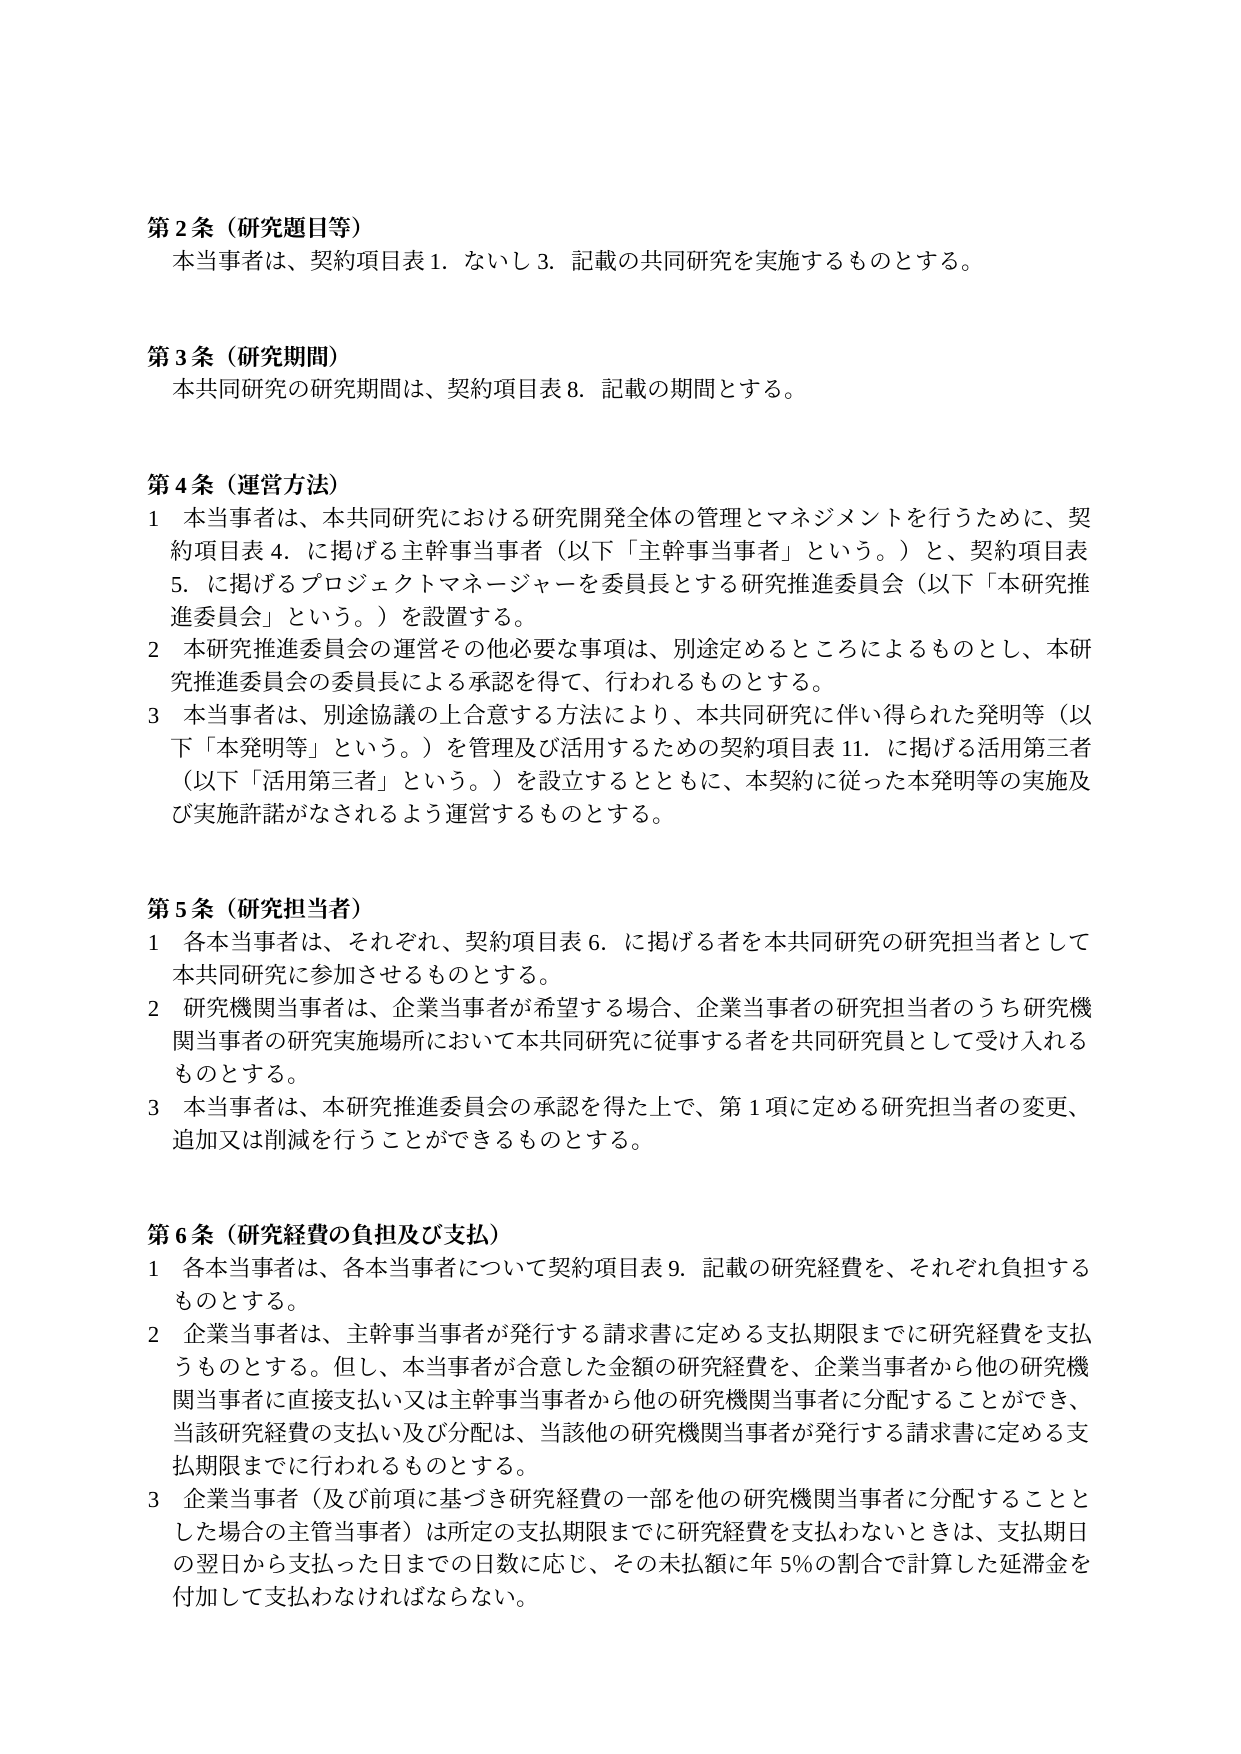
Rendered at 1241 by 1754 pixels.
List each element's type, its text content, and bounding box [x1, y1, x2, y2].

text 第3条（研究期間） [148, 338, 1092, 371]
text 1 各本当事者は、各本当事者について契約項目表9．記載の研究経費を、それぞれ負担するものとする。 [148, 1250, 1092, 1316]
text 本当事者は、契約項目表1．ないし3．記載の共同研究を実施するものとする。 [148, 243, 1092, 276]
text 本共同研究の研究期間は、契約項目表8．記載の期間とする。 [148, 371, 1092, 404]
text 2 企業当事者は、主幹事当事者が発行する請求書に定める支払期限までに研究経費を支払うものとする。但し、本当事者が合意した金額の研究経費を、企業当事者から他の研究機関当事者に直接支払い又は主幹事当事者から他の研究機関当事者に分配することができ、当該研究経費の支払い及び分配は、当該他の研究機関当事者が発行する請求書に定める支払期限までに行われるものとする。 [148, 1316, 1092, 1481]
text 1 本当事者は、本共同研究における研究開発全体の管理とマネジメントを行うために、契約項目表4．に掲げる主幹事当事者（以下「主幹事当事者」という。）と、契約項目表5．に掲げるプロジェクトマネージャーを委員長とする研究推進委員会（以下「本研究推進委員会」という。）を設置する。 [148, 500, 1092, 631]
text 3 本当事者は、別途協議の上合意する方法により、本共同研究に伴い得られた発明等（以下「本発明等」という。）を管理及び活用するための契約項目表11．に掲げる活用第三者（以下「活用第三者」という。）を設立するとともに、本契約に従った本発明等の実施及び実施許諾がなされるよう運営するものとする。 [148, 697, 1092, 829]
text 1 各本当事者は、それぞれ、契約項目表6．に掲げる者を本共同研究の研究担当者として本共同研究に参加させるものとする。 [148, 924, 1092, 990]
text 第5条（研究担当者） [148, 891, 1092, 924]
text 2 研究機関当事者は、企業当事者が希望する場合、企業当事者の研究担当者のうち研究機関当事者の研究実施場所において本共同研究に従事する者を共同研究員として受け入れるものとする。 [148, 990, 1092, 1089]
text 第2条（研究題目等） [148, 210, 1092, 243]
text 3 企業当事者（及び前項に基づき研究経費の一部を他の研究機関当事者に分配することとした場合の主管当事者）は所定の支払期限までに研究経費を支払わないときは、支払期日の翌日から支払った日までの日数に応じ、その未払額に年5％の割合で計算した延滞金を付加して支払わなければならない。 [148, 1481, 1092, 1612]
text 第4条（運営方法） [148, 467, 1092, 500]
text 2 本研究推進委員会の運営その他必要な事項は、別途定めるところによるものとし、本研究推進委員会の委員長による承認を得て、行われるものとする。 [148, 631, 1092, 697]
text 3 本当事者は、本研究推進委員会の承認を得た上で、第1項に定める研究担当者の変更、追加又は削減を行うことができるものとする。 [148, 1089, 1092, 1155]
text 第6条（研究経費の負担及び支払） [148, 1217, 1092, 1250]
